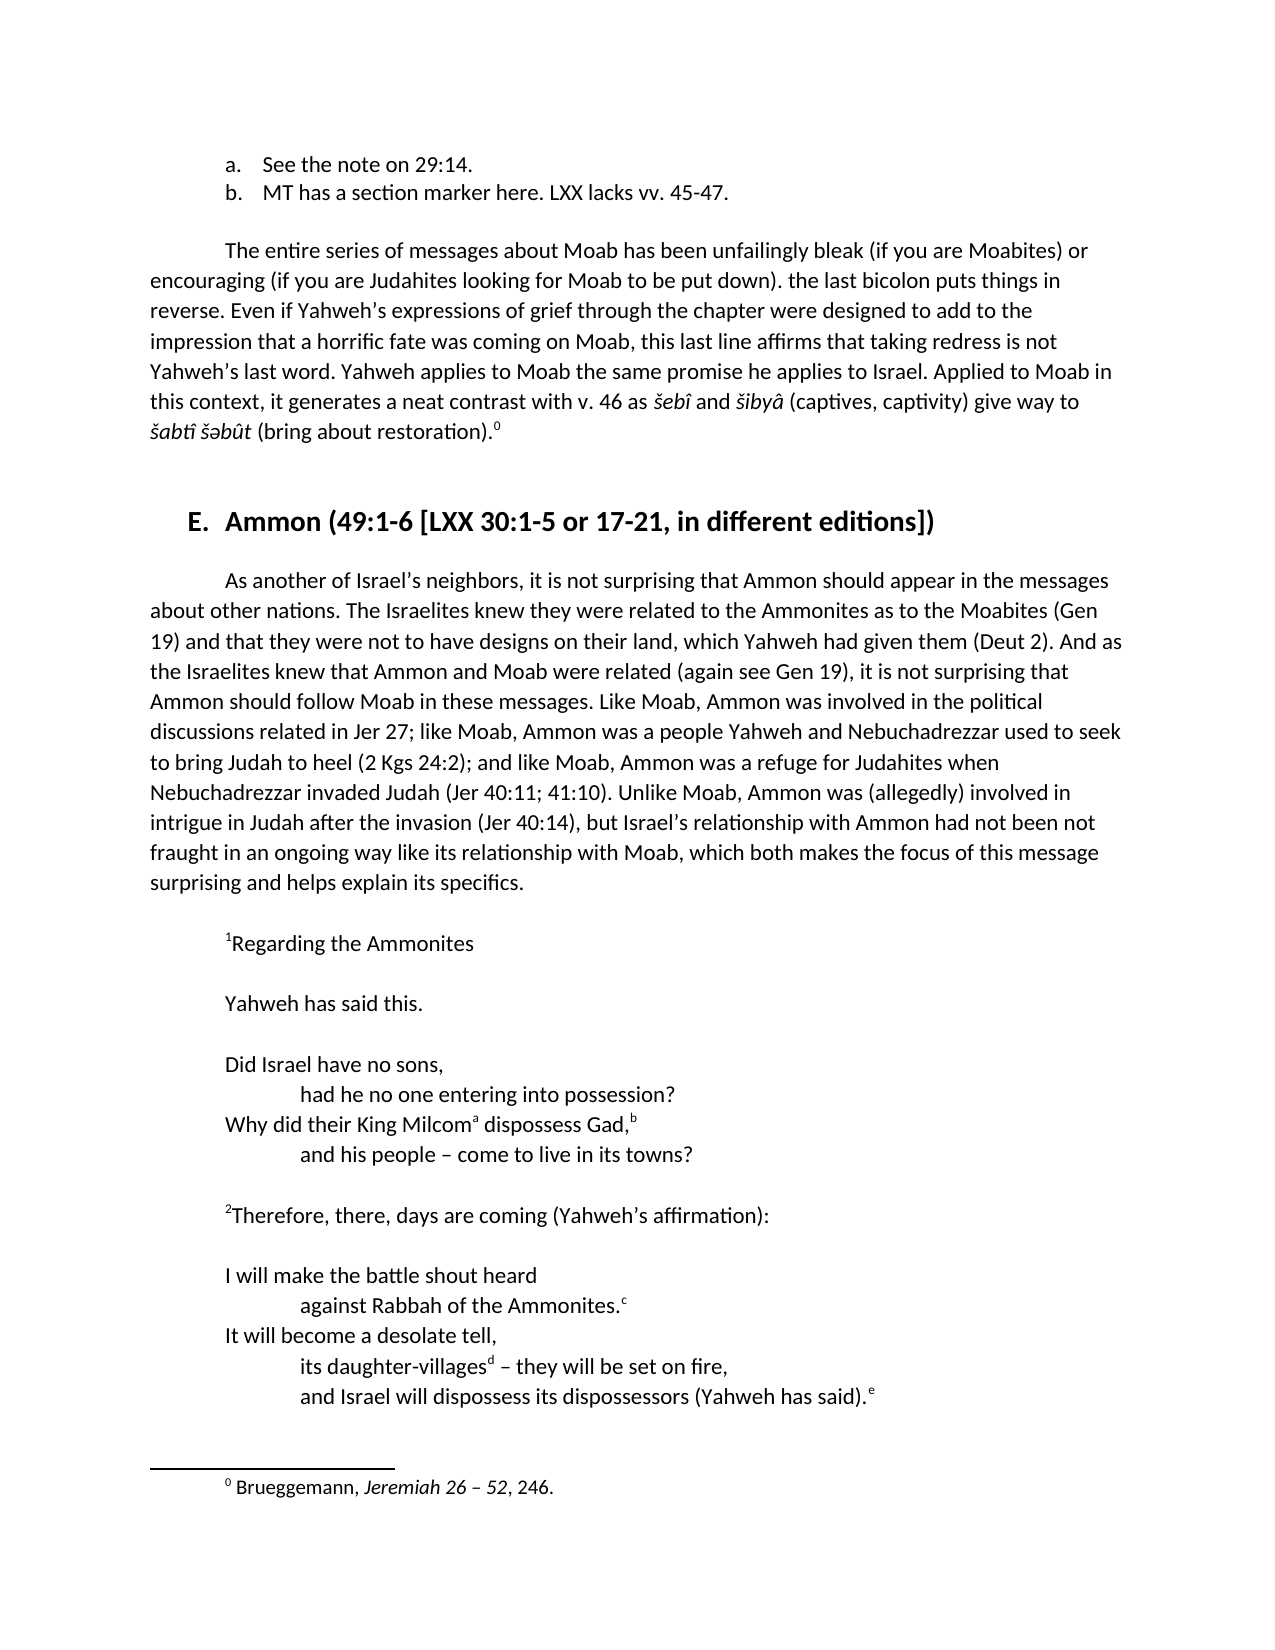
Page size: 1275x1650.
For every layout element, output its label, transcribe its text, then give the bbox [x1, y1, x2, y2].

text It will become a desolate tell, [150, 1322, 1125, 1349]
text against Rabbah of the Ammonites.c [225, 1291, 1125, 1319]
text Why did their King Milcoma dispossess Gad,b [150, 1110, 1125, 1138]
subtitle Ammon (49:1-6 [LXX 30:1-5 or 17-21, in different editions]) [187, 503, 1125, 538]
text I will make the battle shout heard [150, 1261, 1125, 1289]
text had he no one entering into possession? [150, 1080, 1125, 1108]
text The entire series of messages about Moab has been unfailingly bleak (if you are Moabites) or encouraging (if you are Judahites looking for Moab to be put down). the last bicolon puts things in reverse. Even if Yahweh’s expressions of grief through the chapter were designed to add to the impression that a horrific fate was coming on Moab, this last line affirms that taking redress is not Yahweh’s last word. Yahweh applies to Moab the same promise he applies to Israel. Applied to Moab in this context, it generates a neat contrast with v. 46 as šebî and šibyâ (captives, captivity) give way to šabtî šәbût (bring about restoration). [150, 236, 1125, 446]
text Yahweh has said this. [150, 989, 1125, 1017]
list MT has a section marker here. LXX lacks vv. 45-47. [225, 178, 1125, 206]
text and his people – come to live in its towns? [150, 1140, 1125, 1168]
text and Israel will dispossess its dispossessors (Yahweh has said).e [225, 1382, 1125, 1410]
text its daughter-villagesd – they will be set on fire, [150, 1352, 1125, 1380]
text Did Israel have no sons, [150, 1050, 1125, 1078]
text 2Therefore, there, days are coming (Yahweh’s affirmation): [150, 1201, 1125, 1229]
text As another of Israel’s neighbors, it is not surprising that Ammon should appear in the messages about other nations. The Israelites knew they were related to the Ammonites as to the Moabites (Gen 19) and that they were not to have designs on their land, which Yahweh had given them (Deut 2). And as the Israelites knew that Ammon and Moab were related (again see Gen 19), it is not surprising that Ammon should follow Moab in these messages. Like Moab, Ammon was involved in the political discussions related in Jer 27; like Moab, Ammon was a people Yahweh and Nebuchadrezzar used to seek to bring Judah to heel (2 Kgs 24:2); and like Moab, Ammon was a refuge for Judahites when Nebuchadrezzar invaded Judah (Jer 40:11; 41:10). Unlike Moab, Ammon was (allegedly) involved in intrigue in Judah after the invasion (Jer 40:14), but Israel’s relationship with Ammon had not been not fraught in an ongoing way like its relationship with Moab, which both makes the focus of this message surprising and helps explain its specifics. [150, 566, 1125, 896]
text 1Regarding the Ammonites [150, 929, 1125, 957]
list See the note on 29:14. [225, 150, 1125, 178]
